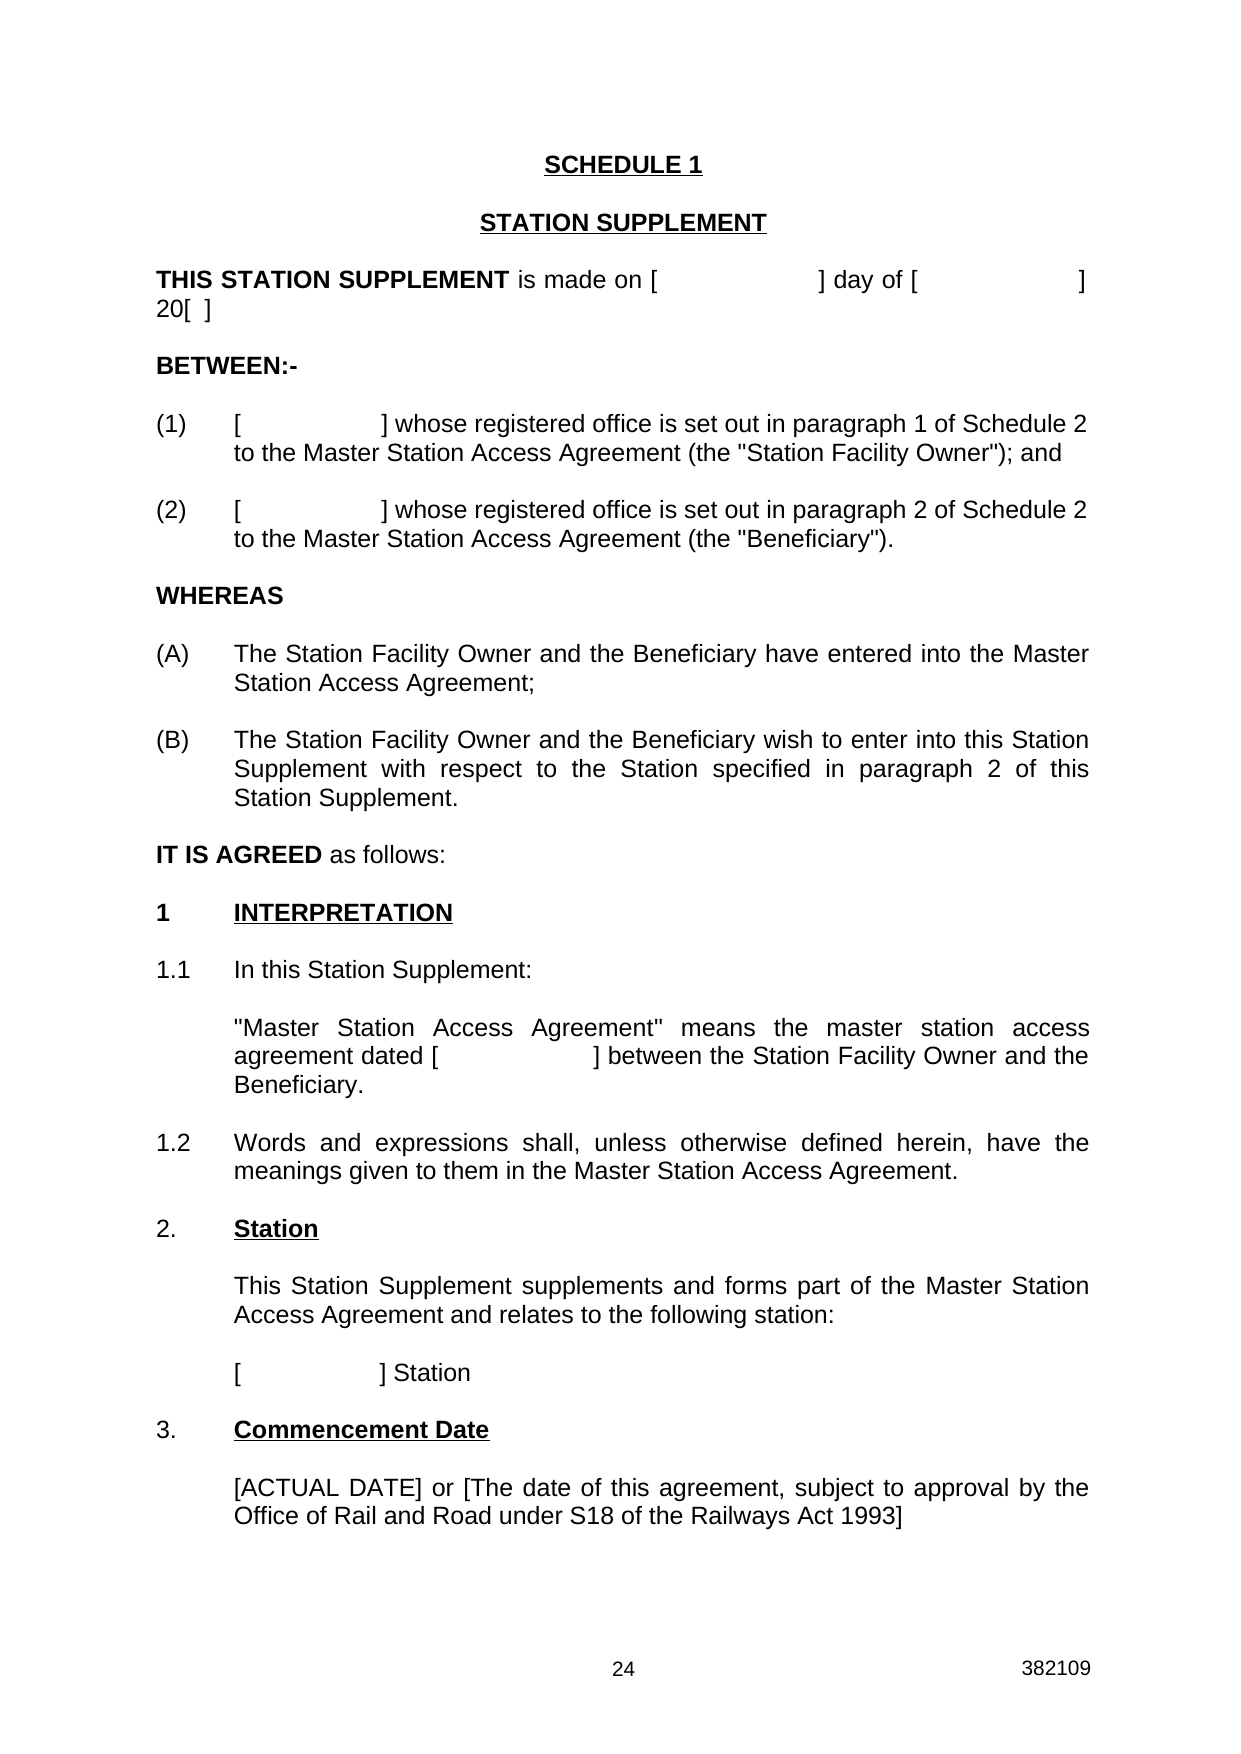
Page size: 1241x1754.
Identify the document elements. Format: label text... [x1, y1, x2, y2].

text "Master Station Access Agreement" means the master station access agreement dated [ ] between the Station Facility Owner and the Beneficiary. [234, 1012, 1091, 1099]
text 3. Commencement Date [156, 1415, 1091, 1444]
text 2. Station [156, 1214, 1091, 1242]
text IT IS AGREED as follows: [156, 840, 1091, 869]
text (B) The Station Facility Owner and the Beneficiary wish to enter into this Station Supplement with respect to the Station specified in paragraph 2 of this Station Supplement. [156, 725, 1091, 811]
text 1.2 Words and expressions shall, unless otherwise defined herein, have the meanings given to them in the Master Station Access Agreement. [156, 1127, 1091, 1185]
text SCHEDULE 1 [156, 150, 1091, 179]
text 1.1 In this Station Supplement: [156, 955, 1091, 984]
text [ ] Station [234, 1357, 1091, 1386]
text 1 INTERPRETATION [156, 897, 1091, 926]
text STATION SUPPLEMENT [156, 207, 1091, 236]
text This Station Supplement supplements and forms part of the Master Station Access Agreement and relates to the following station: [234, 1271, 1091, 1329]
text (2) [ ] whose registered office is set out in paragraph 2 of Schedule 2 to the Master Station Access Agreement (the "Beneficiary"). [156, 495, 1091, 552]
text (1) [ ] whose registered office is set out in paragraph 1 of Schedule 2 to the Master Station Access Agreement (the "Station Facility Owner"); and [156, 409, 1091, 466]
text THIS STATION SUPPLEMENT is made on [ ] day of [ ] 20[ ] [156, 265, 1091, 322]
text [ACTUAL DATE] or [The date of this agreement, subject to approval by the Office of Rail and Road under S18 of the Railways Act 1993] [234, 1472, 1091, 1530]
text (A) The Station Facility Owner and the Beneficiary have entered into the Master Station Access Agreement; [156, 639, 1091, 696]
text WHEREAS [156, 581, 1091, 610]
text BETWEEN:- [156, 351, 1091, 380]
